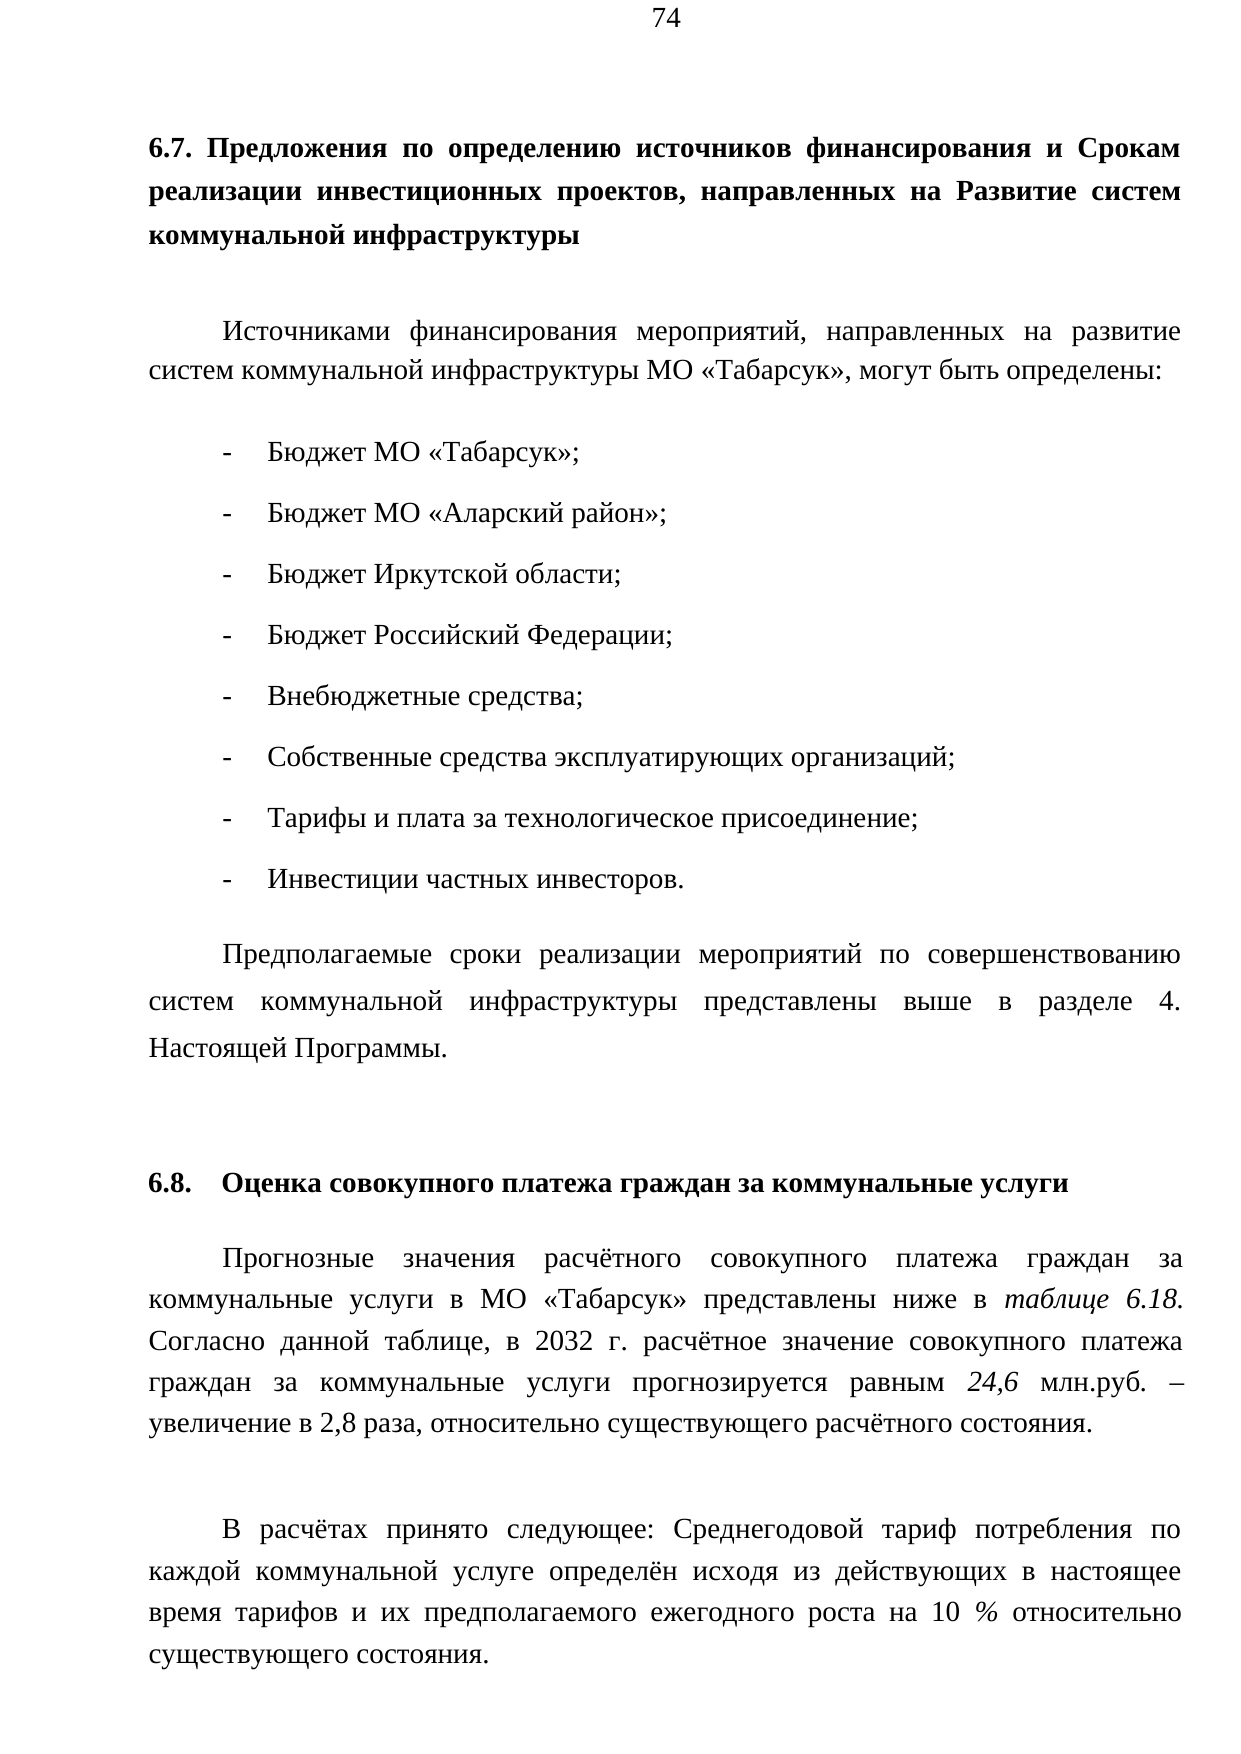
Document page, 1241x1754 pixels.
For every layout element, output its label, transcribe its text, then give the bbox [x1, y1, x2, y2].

text Источниками финансирования мероприятий, направленных на развитие систем коммунальной инфраструктуры МО «Табарсук», могут быть определены: [148, 313, 1182, 386]
list Бюджет МО «Табарсук»; [222, 434, 1184, 468]
text Предполагаемые сроки реализации мероприятий по совершенствованию систем коммунальной инфраструктуры представлены выше в разделе 4. Настоящей Программы. [148, 936, 1182, 1063]
list Инвестиции частных инвесторов. [222, 861, 1184, 894]
list Внебюджетные средства; [222, 678, 1184, 712]
list Тарифы и плата за технологическое присоединение; [222, 800, 1184, 834]
text 6.7. Предложения по определению источников финансирования и Срокам реализации инвестиционных проектов, направленных на Развитие систем коммунальной инфраструктуры [148, 130, 1182, 250]
list Оценка совокупного платежа граждан за коммунальные услуги [148, 1165, 1184, 1199]
list Бюджет МО «Аларский район»; [222, 496, 1184, 529]
text Прогнозные значения расчётного совокупного платежа граждан за коммунальные услуги в МО «Табарсук» представлены ниже в таблице 6.18. Согласно данной таблице, в 2032 г. расчётное значение совокупного платежа граждан за коммунальные услуги прогнозируется равным 24,6 млн.руб. – увеличение в 2,8 раза, относительно существующего расчётного состояния. [148, 1240, 1184, 1439]
list Бюджет Иркутской области; [222, 556, 1184, 590]
list Собственные средства эксплуатирующих организаций; [222, 739, 1184, 772]
list Бюджет Российский Федерации; [222, 617, 1184, 651]
text В расчётах принято следующее: Среднегодовой тариф потребления по каждой коммунальной услуге определён исходя из действующих в настоящее время тарифов и их предполагаемого ежегодного роста на 10 % относительно существующего состояния. [148, 1511, 1182, 1670]
